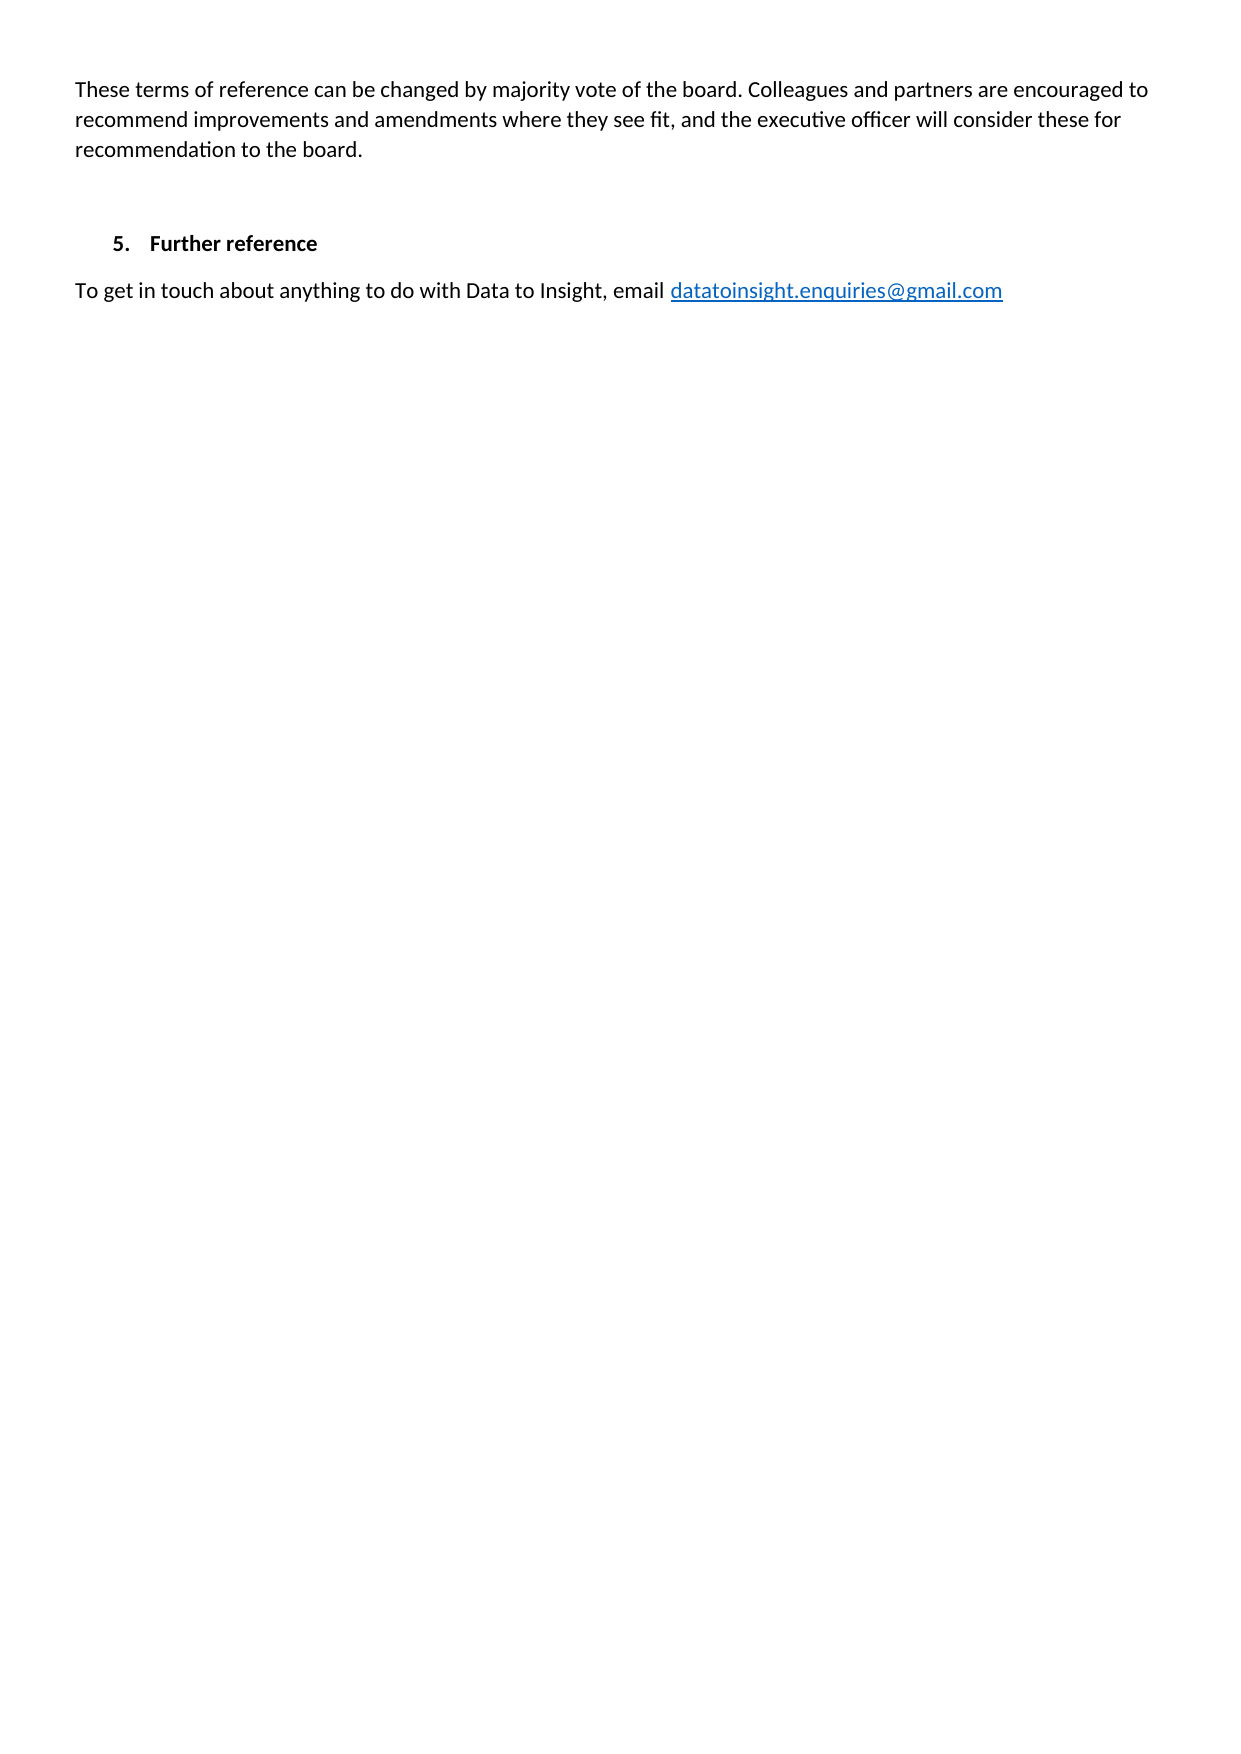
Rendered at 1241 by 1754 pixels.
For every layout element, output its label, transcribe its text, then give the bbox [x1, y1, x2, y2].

text These terms of reference can be changed by majority vote of the board. Colleagues and partners are encouraged to recommend improvements and amendments where they see fit, and the executive officer will consider these for recommendation to the board. [75, 75, 1165, 163]
list Further reference [112, 229, 1165, 257]
text To get in touch about anything to do with Data to Insight, email datatoinsight.enquiries@gmail.com [75, 276, 1165, 304]
